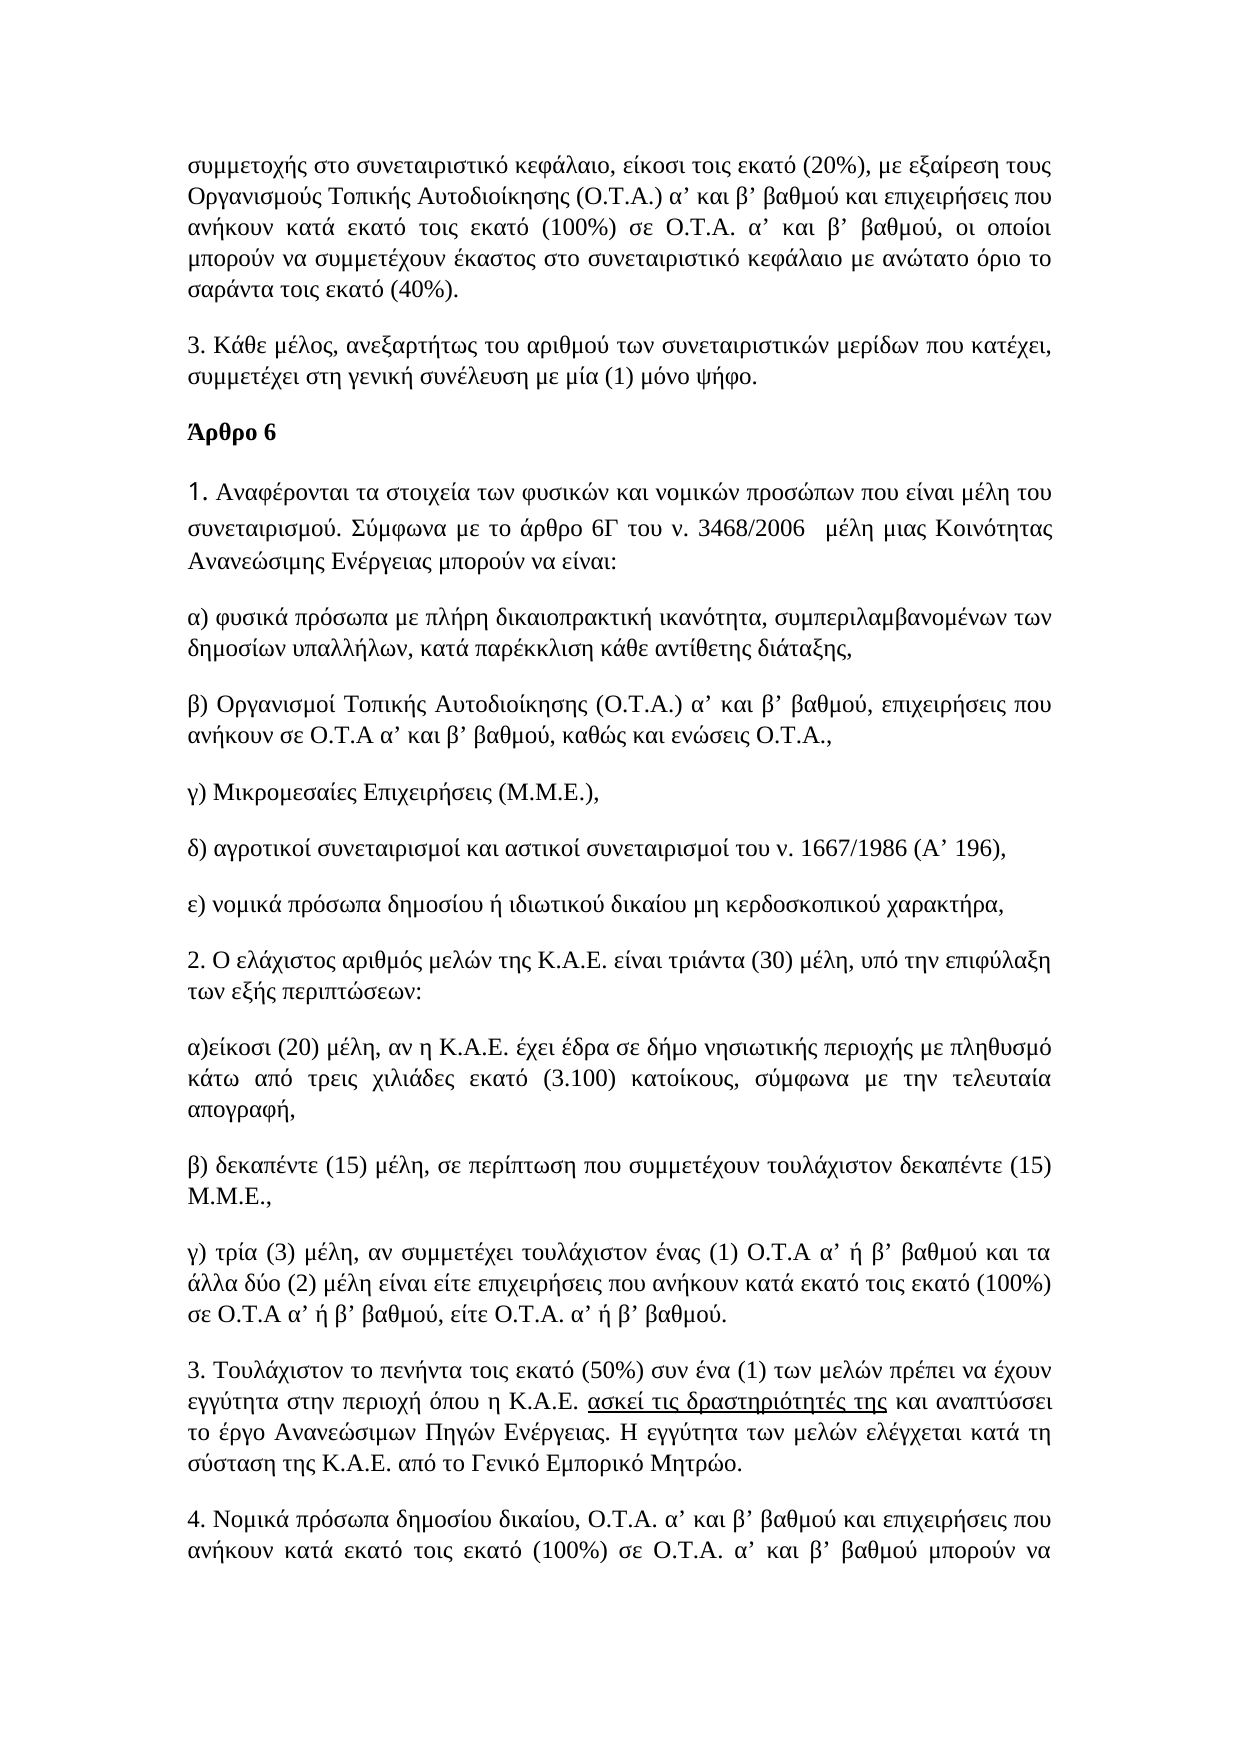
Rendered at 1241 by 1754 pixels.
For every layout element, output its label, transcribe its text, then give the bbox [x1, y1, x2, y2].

text β) Οργανισμοί Τοπικής Αυτοδιοίκησης (Ο.Τ.Α.) α’ και β’ βαθμού, επιχειρήσεις που ανήκουν σε Ο.Τ.Α α’ και β’ βαθμού, καθώς και ενώσεις Ο.Τ.Α., [187, 689, 1053, 749]
text 3. Τουλάχιστον το πενήντα τοις εκατό (50%) συν ένα (1) των μελών πρέπει να έχουν εγγύτητα στην περιοχή όπου η Κ.Α.Ε. ασκεί τις δραστηριότητές της και αναπτύσσει το έργο Ανανεώσιμων Πηγών Ενέργειας. Η εγγύτητα των μελών ελέγχεται κατά τη σύσταση της Κ.Α.Ε. από το Γενικό Εμπορικό Μητρώο. [187, 1355, 1053, 1477]
text δ) αγροτικοί συνεταιρισμοί και αστικοί συνεταιρισμοί του ν. 1667/1986 (Α’ 196), [187, 833, 1053, 861]
text α) φυσικά πρόσωπα με πλήρη δικαιοπρακτική ικανότητα, συμπεριλαμβανομένων των δημοσίων υπαλλήλων, κατά παρέκκλιση κάθε αντίθετης διάταξης, [187, 602, 1053, 662]
text Άρθρο 6 [187, 417, 1053, 446]
text α)είκοσι (20) μέλη, αν η Κ.Α.Ε. έχει έδρα σε δήμο νησιωτικής περιοχής με πληθυσμό κάτω από τρεις χιλιάδες εκατό (3.100) κατοίκους, σύμφωνα με την τελευταία απογραφή, [187, 1032, 1053, 1123]
text 1. Αναφέρονται τα στοιχεία των φυσικών και νομικών προσώπων που είναι μέλη του συνεταιρισμού. Σύμφωνα με το άρθρο 6Γ του ν. 3468/2006 μέλη μιας Κοινότητας Ανανεώσιμης Ενέργειας μπορούν να είναι: [187, 473, 1053, 575]
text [187, 150, 1053, 303]
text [187, 1504, 1053, 1564]
text γ) τρία (3) μέλη, αν συμμετέχει τουλάχιστον ένας (1) Ο.Τ.Α α’ ή β’ βαθμού και τα άλλα δύο (2) μέλη είναι είτε επιχειρήσεις που ανήκουν κατά εκατό τοις εκατό (100%) σε Ο.Τ.Α α’ ή β’ βαθμού, είτε Ο.Τ.Α. α’ ή β’ βαθμού. [187, 1237, 1053, 1328]
text ε) νομικά πρόσωπα δημοσίου ή ιδιωτικού δικαίου μη κερδοσκοπικού χαρακτήρα, [187, 889, 1053, 917]
text β) δεκαπέντε (15) μέλη, σε περίπτωση που συμμετέχουν τουλάχιστον δεκαπέντε (15) Μ.Μ.Ε., [187, 1150, 1053, 1210]
text 3. Κάθε μέλος, ανεξαρτήτως του αριθμού των συνεταιριστικών μερίδων που κατέχει, συμμετέχει στη γενική συνέλευση με μία (1) μόνο ψήφο. [187, 330, 1053, 390]
text 2. Ο ελάχιστος αριθμός μελών της Κ.Α.Ε. είναι τριάντα (30) μέλη, υπό την επιφύλαξη των εξής περιπτώσεων: [187, 945, 1053, 1004]
text γ) Μικρομεσαίες Επιχειρήσεις (Μ.Μ.Ε.), [187, 777, 1053, 805]
